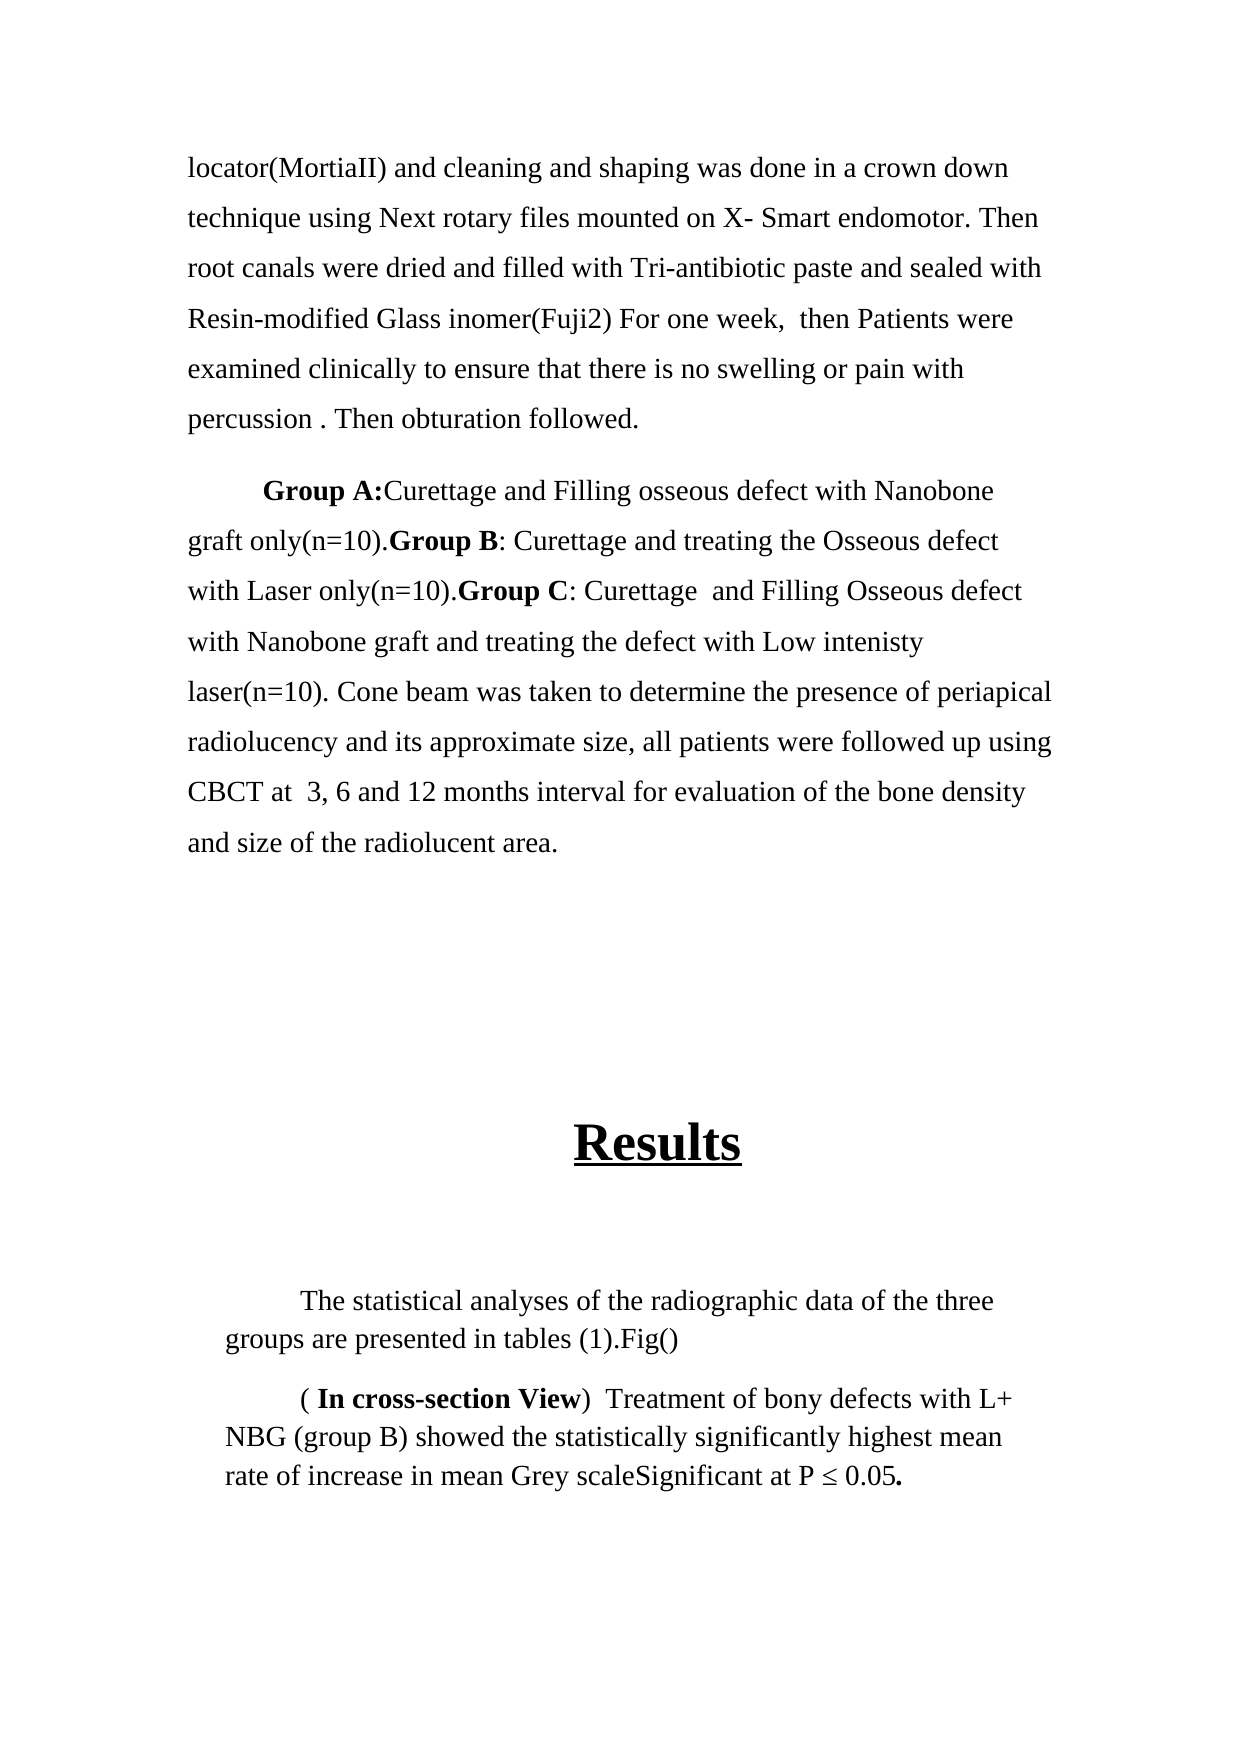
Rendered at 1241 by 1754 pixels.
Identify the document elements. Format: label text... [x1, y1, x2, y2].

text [187, 150, 1053, 435]
text Group A:Curettage and Filling osseous defect with Nanobone graft only(n=10).Group B: Curettage and treating the Osseous defect with Laser only(n=10).Group C: Curettage and Filling Osseous defect with Nanobone graft and treating the defect with Low intenisty laser(n=10). Cone beam was taken to determine the presence of periapical radiolucency and its approximate size, all patients were followed up using CBCT at 3, 6 and 12 months interval for evaluation of the bone density and size of the radiolucent area. [187, 473, 1053, 858]
text The statistical analyses of the radiographic data of the three groups are presented in tables (1).Fig() [225, 1283, 1053, 1355]
text Results [187, 1109, 1053, 1172]
text ( In cross-section View) Treatment of bony defects with L+ NBG (group B) showed the statistically significantly highest mean rate of increase in mean Grey scaleSignificant at P ≤ 0.05. [225, 1381, 1053, 1492]
